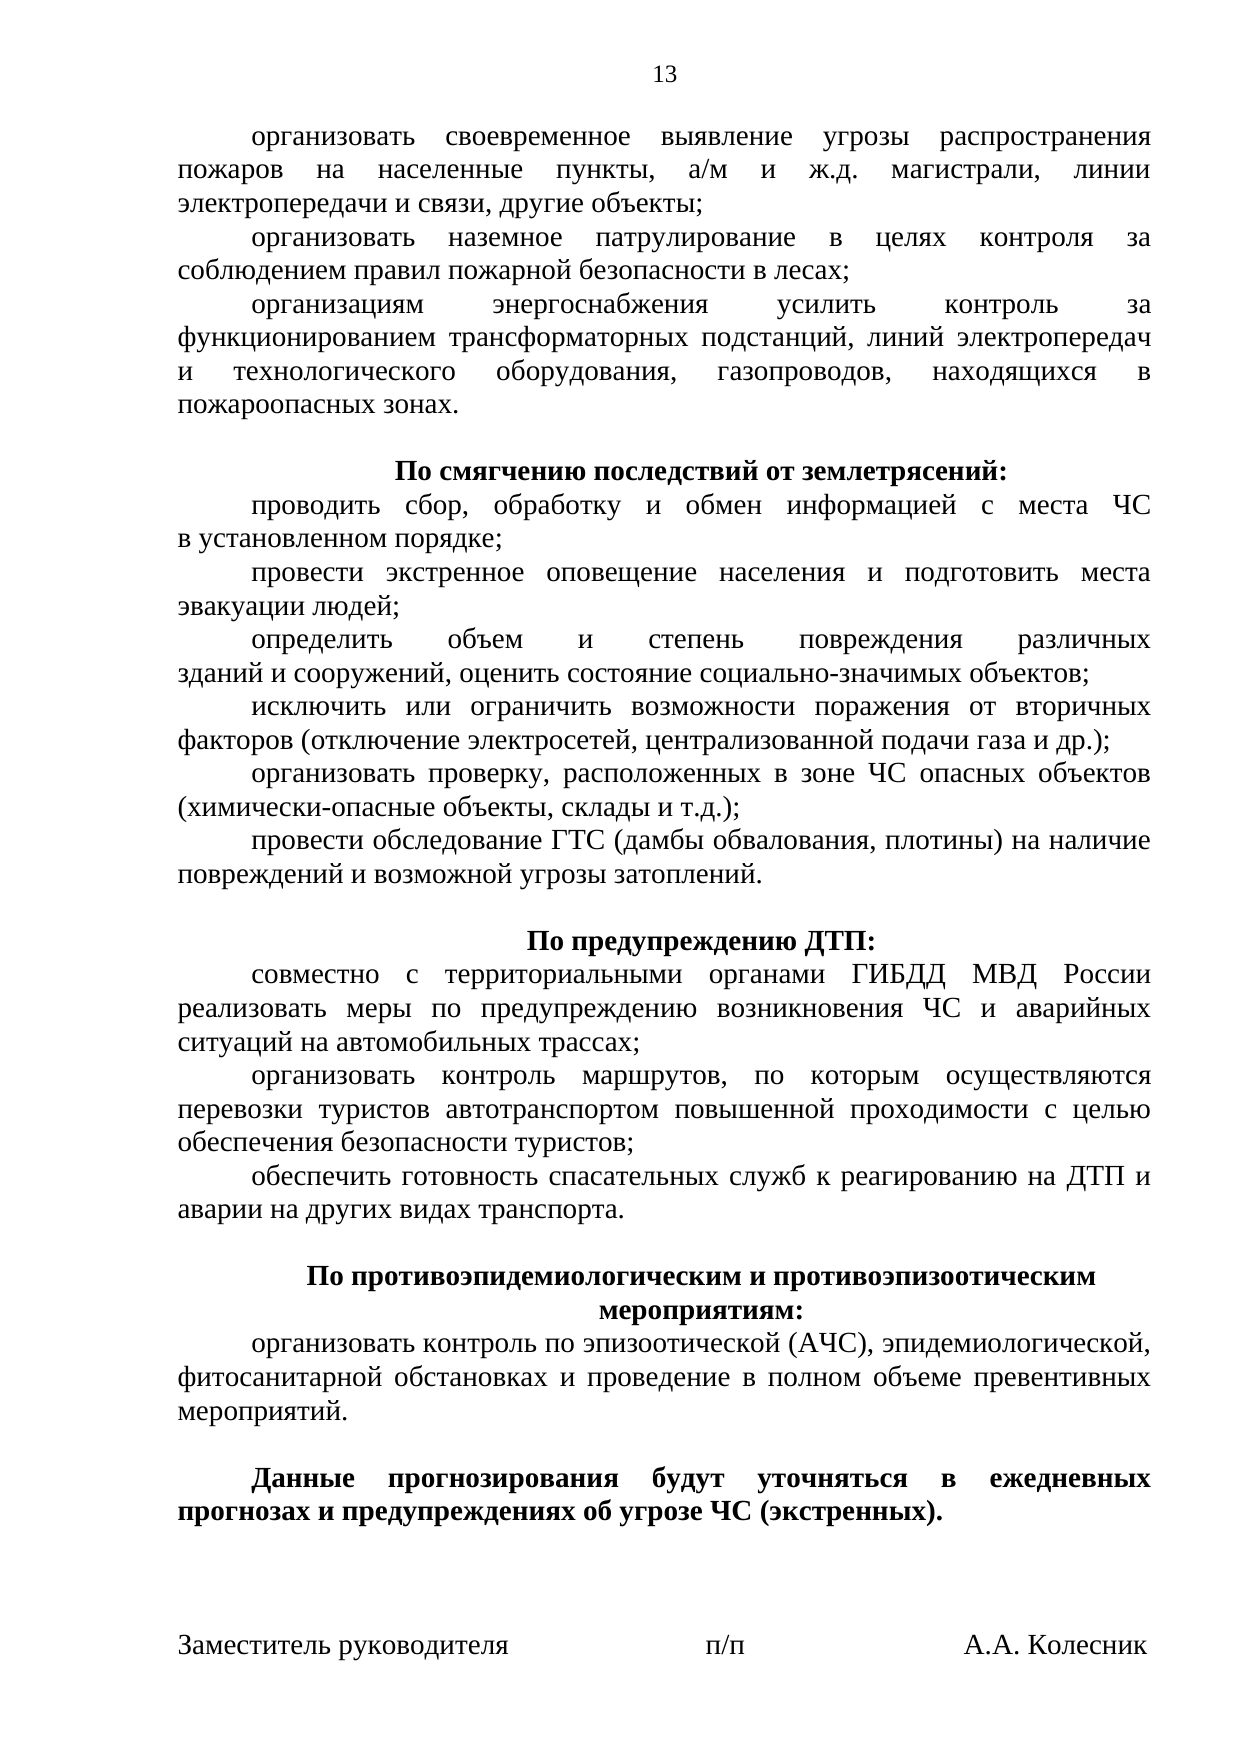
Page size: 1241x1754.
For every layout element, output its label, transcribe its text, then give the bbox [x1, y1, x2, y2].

text Заместитель руководителя п/п А.А. Колесник [177, 1627, 1152, 1661]
text обеспечить готовность спасательных служб к реагированию на ДТП и аварии на других видах транспорта. [177, 1158, 1152, 1225]
text мероприятиям: [177, 1292, 1152, 1326]
text провести обследование ГТС (дамбы обвалования, плотины) на наличие повреждений и возможной угрозы затоплений. [177, 822, 1152, 889]
text По предупреждению ДТП: [177, 923, 1152, 957]
text организовать контроль по эпизоотической (АЧС), эпидемиологической, фитосанитарной обстановках и проведение в полном объеме превентивных мероприятий. [177, 1326, 1152, 1426]
text организовать проверку, расположенных в зоне ЧС опасных объектов (химически-опасные объекты, склады и т.д.); [177, 755, 1152, 822]
text провести экстренное оповещение населения и подготовить места эвакуации людей; [177, 554, 1152, 621]
text Данные прогнозирования будут уточняться в ежедневных прогнозах и предупреждениях об угрозе ЧС (экстренных). [177, 1460, 1152, 1527]
text По смягчению последствий от землетрясений: [177, 453, 1152, 487]
text организациям энергоснабжения усилить контроль за функционированием трансформаторных подстанций, линий электропередач и технологического оборудования, газопроводов, находящихся в пожароопасных зонах. [177, 286, 1152, 420]
text проводить сбор, обработку и обмен информацией с места ЧС в установленном порядке; [177, 487, 1152, 554]
text исключить или ограничить возможности поражения от вторичных факторов (отключение электросетей, централизованной подачи газа и др.); [177, 688, 1152, 755]
text организовать наземное патрулирование в целях контроля за соблюдением правил пожарной безопасности в лесах; [177, 219, 1152, 286]
text определить объем и степень повреждения различных зданий и сооружений, оценить состояние социально-значимых объектов; [177, 621, 1152, 688]
text организовать контроль маршрутов, по которым осуществляются перевозки туристов автотранспортом повышенной проходимости с целью обеспечения безопасности туристов; [177, 1057, 1152, 1158]
text По противоэпидемиологическим и противоэпизоотическим [177, 1258, 1152, 1292]
text организовать своевременное выявление угрозы распространения пожаров на населенные пункты, а/м и ж.д. магистрали, линии электропередачи и связи, другие объекты; [177, 118, 1152, 219]
text совместно с территориальными органами ГИБДД МВД России реализовать меры по предупреждению возникновения ЧС и аварийных ситуаций на автомобильных трассах; [177, 957, 1152, 1057]
